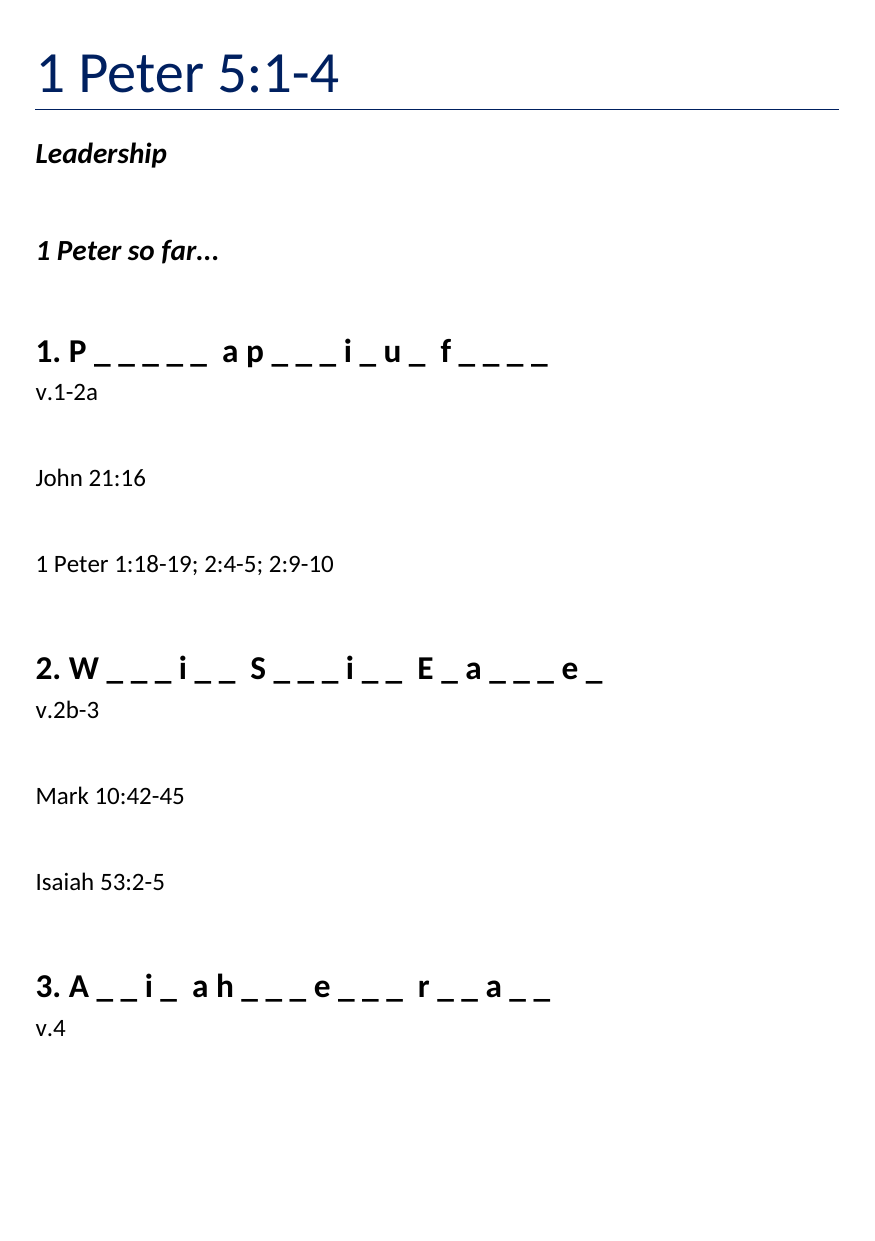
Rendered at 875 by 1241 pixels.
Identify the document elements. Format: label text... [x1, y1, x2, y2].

text v.4 [35, 1012, 839, 1042]
text v.1-2a [35, 377, 839, 407]
text Isaiah 53:2-5 [35, 866, 839, 897]
subtitle 1 Peter so far... [35, 232, 839, 268]
text Mark 10:42-45 [35, 780, 839, 811]
text v.2b-3 [35, 694, 839, 725]
text John 21:16 [35, 463, 839, 493]
subtitle 2. W _ _ _ i _ _ S _ _ _ i _ _ E _ a _ _ _ e _ [35, 647, 839, 688]
text 1 Peter 1:18-19; 2:4-5; 2:9-10 [35, 549, 839, 579]
subtitle 1. P _ _ _ _ _ a p _ _ _ i _ u _ f _ _ _ _ [35, 329, 839, 370]
subtitle 3. A _ _ i _ a h _ _ _ e _ _ _ r _ _ a _ _ [35, 965, 839, 1006]
title 1 Peter 5:1-4 [35, 35, 839, 109]
subtitle Leadership [35, 135, 839, 170]
